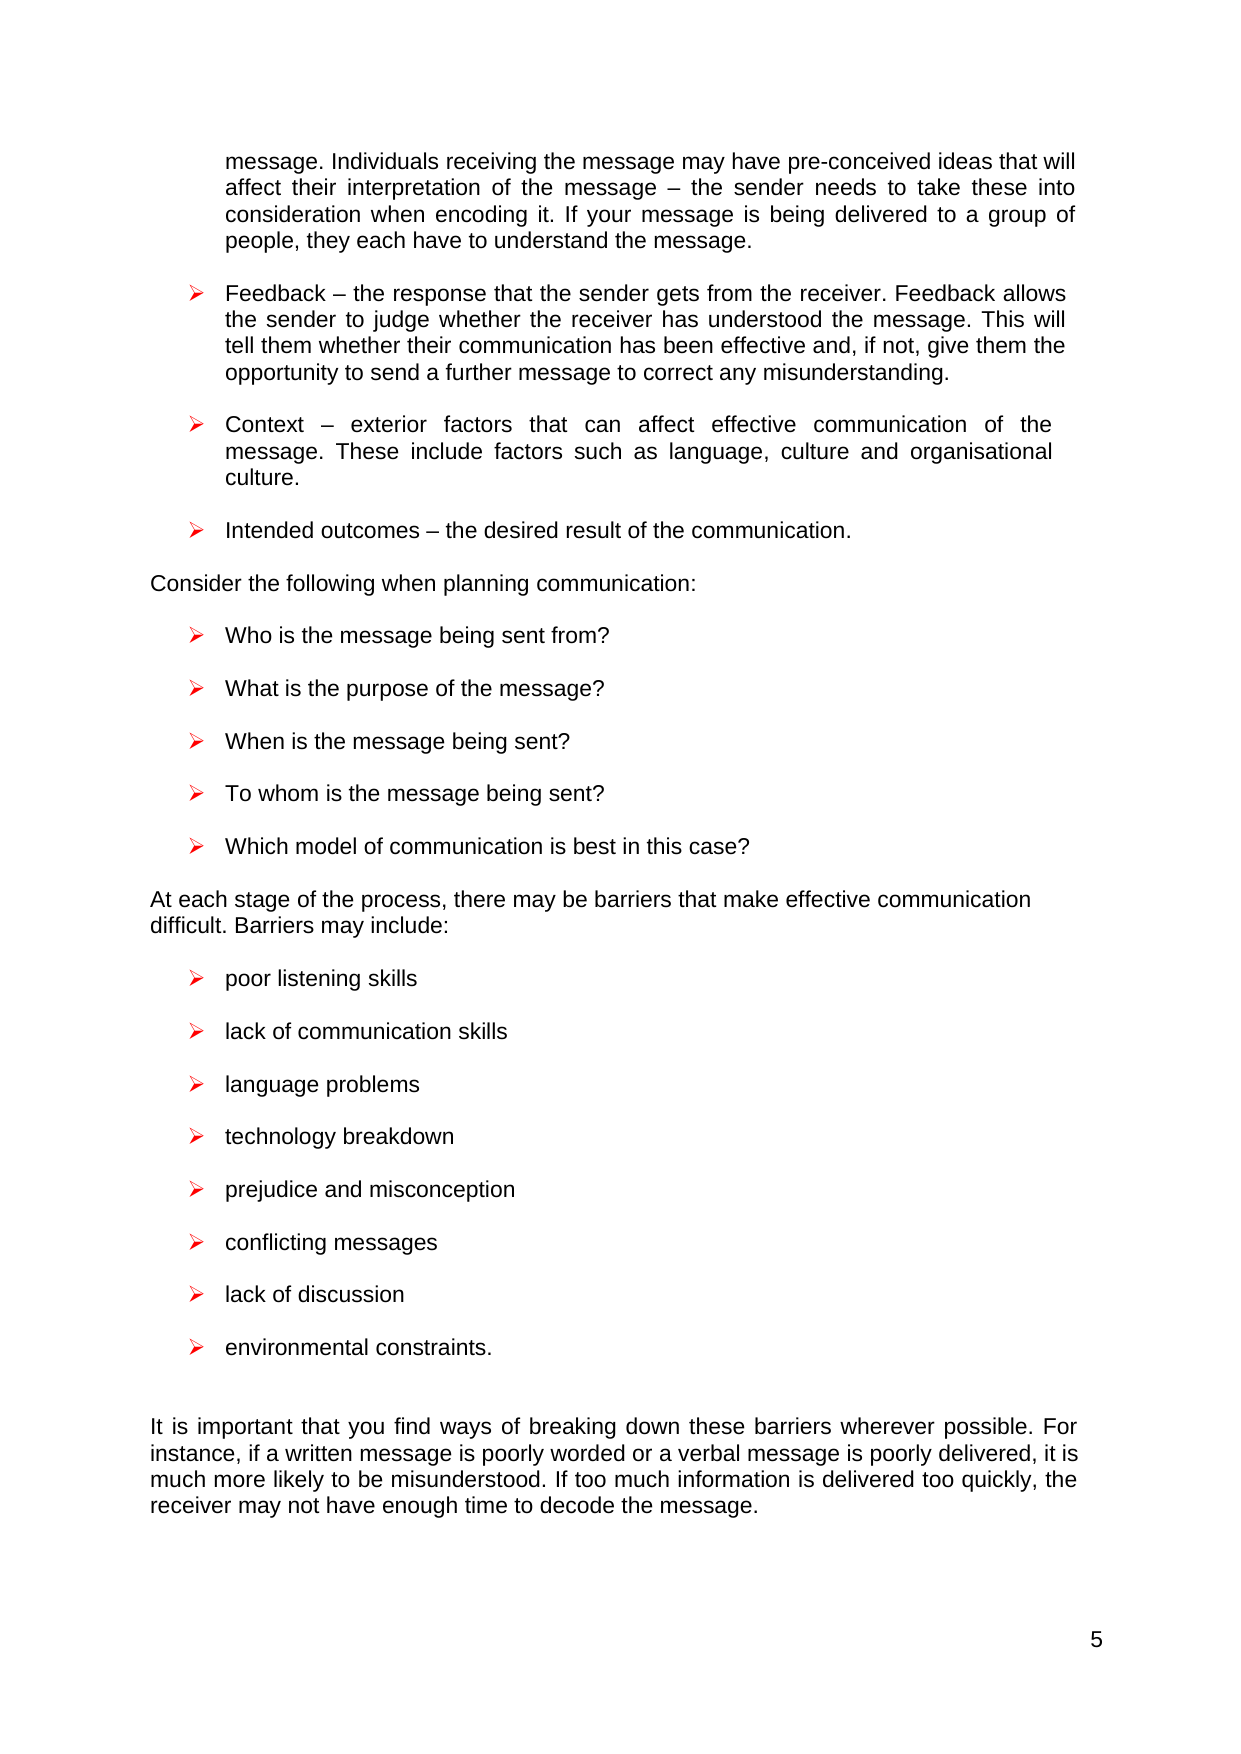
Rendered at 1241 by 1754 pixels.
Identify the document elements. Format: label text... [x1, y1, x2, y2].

list lack of discussion [187, 1281, 1103, 1308]
list When is the message being sent? [187, 728, 1103, 754]
list poor listening skills [187, 965, 1103, 991]
list environmental constraints. [187, 1334, 1103, 1361]
text Consider the following when planning communication: [150, 569, 1103, 596]
text message. Individuals receiving the message may have pre-conceived ideas that will affect their interpretation of the message – the sender needs to take these into consideration when encoding it. If your message is being delivered to a group of people, they each have to understand the message. [225, 148, 1076, 253]
list conflicting messages [187, 1229, 1103, 1255]
list lack of communication skills [187, 1018, 1103, 1044]
text At each stage of the process, there may be barriers that make effective communication difficult. Barriers may include: [150, 886, 1032, 939]
list language problems [187, 1071, 1103, 1097]
list technology breakdown [187, 1123, 1103, 1149]
list prejudice and misconception [187, 1176, 1103, 1202]
list Which model of communication is best in this case? [187, 833, 1103, 859]
list What is the purpose of the message? [187, 675, 1103, 701]
list Feedback – the response that the sender gets from the receiver. Feedback allows the sender to judge whether the receiver has understood the message. This will tell them whether their communication has been effective and, if not, give them the opportunity to send a further message to correct any misunderstanding. [187, 279, 1067, 385]
list To whom is the message being sent? [187, 780, 1103, 807]
list Who is the message being sent from? [187, 622, 1103, 649]
text It is important that you find ways of breaking down these barriers wherever possible. For instance, if a written message is poorly worded or a verbal message is poorly delivered, it is much more likely to be misunderstood. If too much information is delivered too quickly, the receiver may not have enough time to decode the message. [150, 1413, 1079, 1518]
list Context – exterior factors that can affect effective communication of the message. These include factors such as language, culture and organisational culture. [187, 411, 1053, 490]
list Intended outcomes – the desired result of the communication. [187, 517, 1103, 543]
